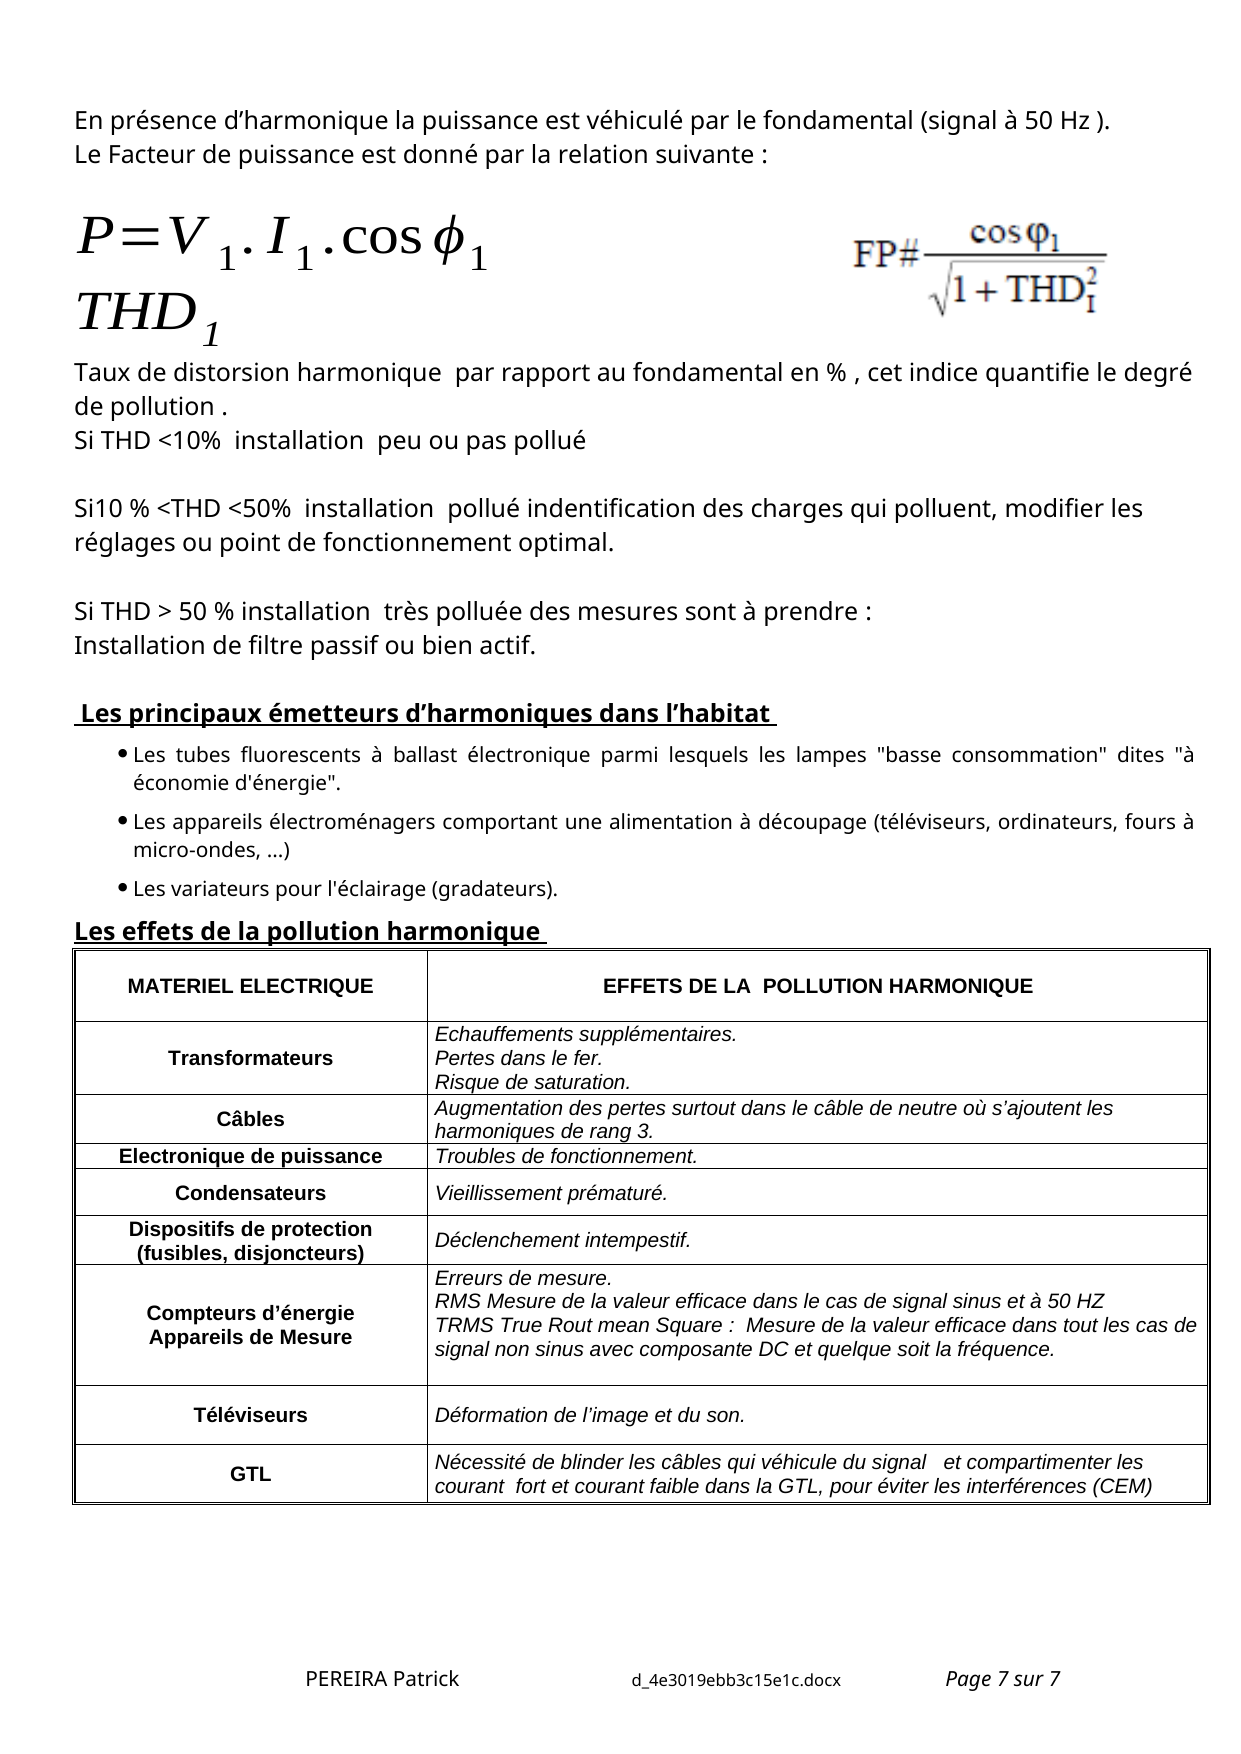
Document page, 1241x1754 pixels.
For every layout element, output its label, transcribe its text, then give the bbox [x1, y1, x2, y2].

table_cell Dispositifs de protection (fusibles, disjoncteurs) [76, 1216, 427, 1264]
table_header EFFETS DE LA POLLUTION HARMONIQUE [428, 951, 1207, 1021]
table_cell Electronique de puissance [76, 1144, 427, 1168]
text Si THD > 50 % installation très polluée des mesures sont à prendre : [74, 593, 1196, 627]
table_cell Téléviseurs [76, 1386, 427, 1444]
table_cell Augmentation des pertes surtout dans le câble de neutre où s’ajoutent les harmoniques de rang 3. [428, 1095, 1207, 1143]
list Les tubes fluorescents à ballast électronique parmi lesquels les lampes "basse consommation" dites "à économie d'énergie". [118, 740, 1196, 797]
table_cell Déclenchement intempestif. [428, 1216, 1207, 1264]
table_cell Erreurs de mesure. RMS Mesure de la valeur efficace dans le cas de signal sinus et à 50 HZ TRMS True Rout mean Square : Mesure de la valeur efficace dans tout les cas de signal non sinus avec composante DC et quelque soit la fréquence. [428, 1265, 1207, 1385]
table_cell Vieillissement prématuré. [428, 1169, 1207, 1215]
table_cell Transformateurs [76, 1022, 427, 1094]
table_cell Compteurs d’énergie Appareils de Mesure [76, 1265, 427, 1385]
table_header MATERIEL ELECTRIQUE [76, 951, 427, 1021]
table_cell Nécessité de blinder les câbles qui véhicule du signal et compartimenter les courant fort et courant faible dans la GTL, pour éviter les interférences (CEM) [428, 1445, 1207, 1502]
table_cell Câbles [76, 1095, 427, 1143]
table_cell Echauffements supplémentaires. Pertes dans le fer. Risque de saturation. [428, 1022, 1207, 1094]
text Si THD <10% installation peu ou pas pollué [74, 423, 1196, 457]
text Les principaux émetteurs d’harmoniques dans l’habitat [74, 695, 1196, 729]
list Les variateurs pour l'éclairage (gradateurs). [118, 874, 1196, 903]
text Les effets de la pollution harmonique [74, 913, 1196, 947]
text En présence d’harmonique la puissance est véhiculé par le fondamental (signal à 50 Hz ). [74, 103, 1196, 137]
text Installation de filtre passif ou bien actif. [74, 627, 1196, 661]
table_cell Déformation de l’image et du son. [428, 1386, 1207, 1444]
picture [850, 186, 1143, 324]
text Le Facteur de puissance est donné par la relation suivante : [74, 137, 1196, 171]
table_cell GTL [76, 1445, 427, 1502]
table_cell Troubles de fonctionnement. [428, 1144, 1207, 1168]
text Si10 % <THD <50% installation pollué indentification des charges qui polluent, modifier les réglages ou point de fonctionnement optimal. [74, 491, 1196, 559]
list Les appareils électroménagers comportant une alimentation à découpage (téléviseurs, ordinateurs, fours à micro-ondes, ...) [118, 807, 1196, 864]
text Taux de distorsion harmonique par rapport au fondamental en % , cet indice quantifie le degré de pollution . [74, 355, 1196, 423]
table_cell Condensateurs [76, 1169, 427, 1215]
